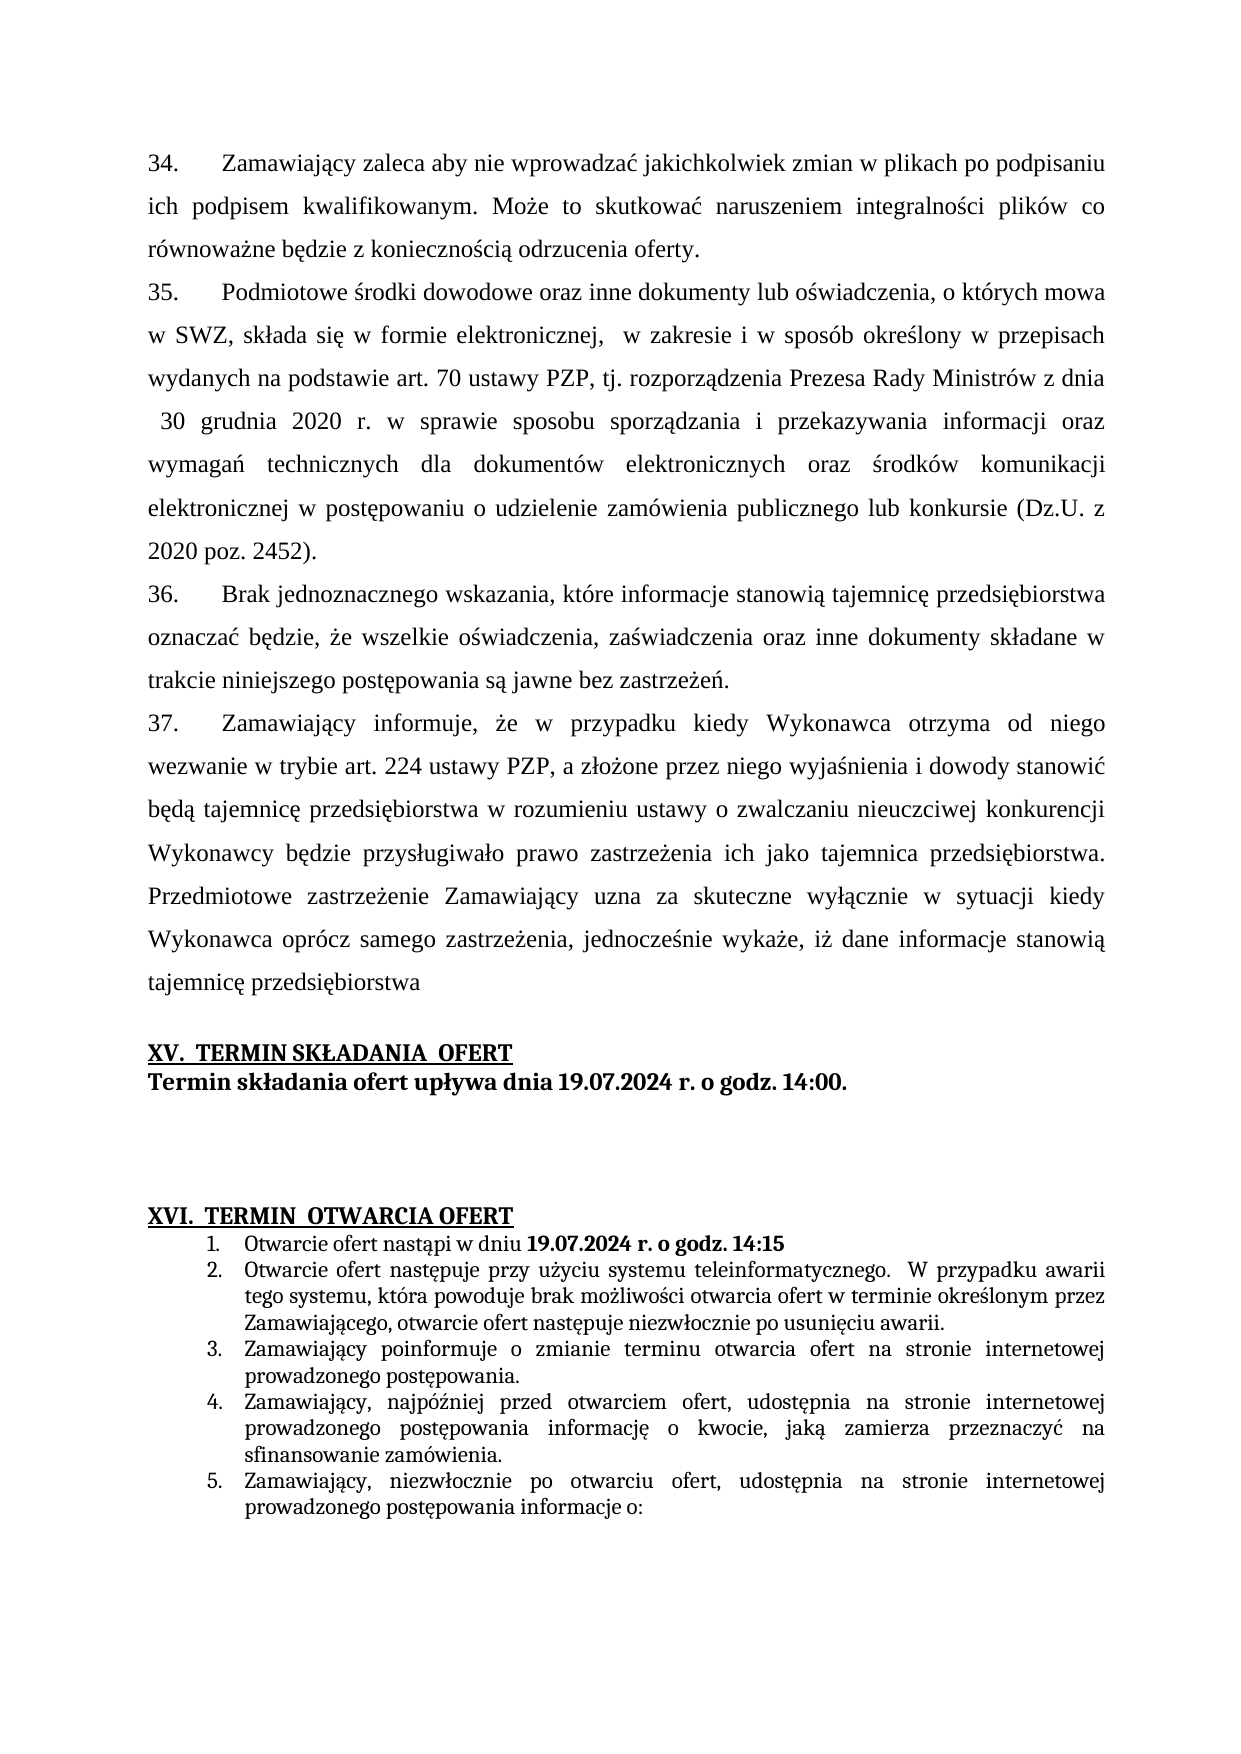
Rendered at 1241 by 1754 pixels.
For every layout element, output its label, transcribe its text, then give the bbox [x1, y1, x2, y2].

list Zamawiający, niezwłocznie po otwarciu ofert, udostępnia na stronie internetowej prowadzonego postępowania informacje o: [207, 1468, 1106, 1521]
list Otwarcie ofert nastąpi w dniu 19.07.2024 r. o godz. 14:15 [207, 1231, 1106, 1257]
text XVI. TERMIN OTWARCIA OFERT [148, 1202, 1106, 1231]
text XV. TERMIN SKŁADANIA OFERT [148, 1039, 1106, 1068]
text 37. Zamawiający informuje, że w przypadku kiedy Wykonawca otrzyma od niego wezwanie w trybie art. 224 ustawy PZP, a złożone przez niego wyjaśnienia i dowody stanowić będą tajemnicę przedsiębiorstwa w rozumieniu ustawy o zwalczaniu nieuczciwej konkurencji Wykonawcy będzie przysługiwało prawo zastrzeżenia ich jako tajemnica przedsiębiorstwa. Przedmiotowe zastrzeżenie Zamawiający uzna za skuteczne wyłącznie w sytuacji kiedy Wykonawca oprócz samego zastrzeżenia, jednocześnie wykaże, iż dane informacje stanowią tajemnicę przedsiębiorstwa [148, 708, 1106, 996]
list Zamawiający, najpóźniej przed otwarciem ofert, udostępnia na stronie internetowej prowadzonego postępowania informację o kwocie, jaką zamierza przeznaczyć na sfinansowanie zamówienia. [207, 1389, 1106, 1468]
list Zamawiający poinformuje o zmianie terminu otwarcia ofert na stronie internetowej prowadzonego postępowania. [207, 1336, 1106, 1389]
text 36. Brak jednoznacznego wskazania, które informacje stanowią tajemnicę przedsiębiorstwa oznaczać będzie, że wszelkie oświadczenia, zaświadczenia oraz inne dokumenty składane w trakcie niniejszego postępowania są jawne bez zastrzeżeń. [148, 579, 1106, 694]
text 35. Podmiotowe środki dowodowe oraz inne dokumenty lub oświadczenia, o których mowa w SWZ, składa się w formie elektronicznej, w zakresie i w sposób określony w przepisach wydanych na podstawie art. 70 ustawy PZP, tj. rozporządzenia Prezesa Rady Ministrów z dnia 30 grudnia 2020 r. w sprawie sposobu sporządzania i przekazywania informacji oraz wymagań technicznych dla dokumentów elektronicznych oraz środków komunikacji elektronicznej w postępowaniu o udzielenie zamówienia publicznego lub konkursie (Dz.U. z 2020 poz. 2452). [148, 277, 1106, 564]
text 34. Zamawiający zaleca aby nie wprowadzać jakichkolwiek zmian w plikach po podpisaniu ich podpisem kwalifikowanym. Może to skutkować naruszeniem integralności plików co równoważne będzie z koniecznością odrzucenia oferty. [148, 148, 1106, 263]
list Otwarcie ofert następuje przy użyciu systemu teleinformatycznego. W przypadku awarii tego systemu, która powoduje brak możliwości otwarcia ofert w terminie określonym przez Zamawiającego, otwarcie ofert następuje niezwłocznie po usunięciu awarii. [207, 1257, 1106, 1336]
text Termin składania ofert upływa dnia 19.07.2024 r. o godz. 14:00. [148, 1068, 1106, 1096]
